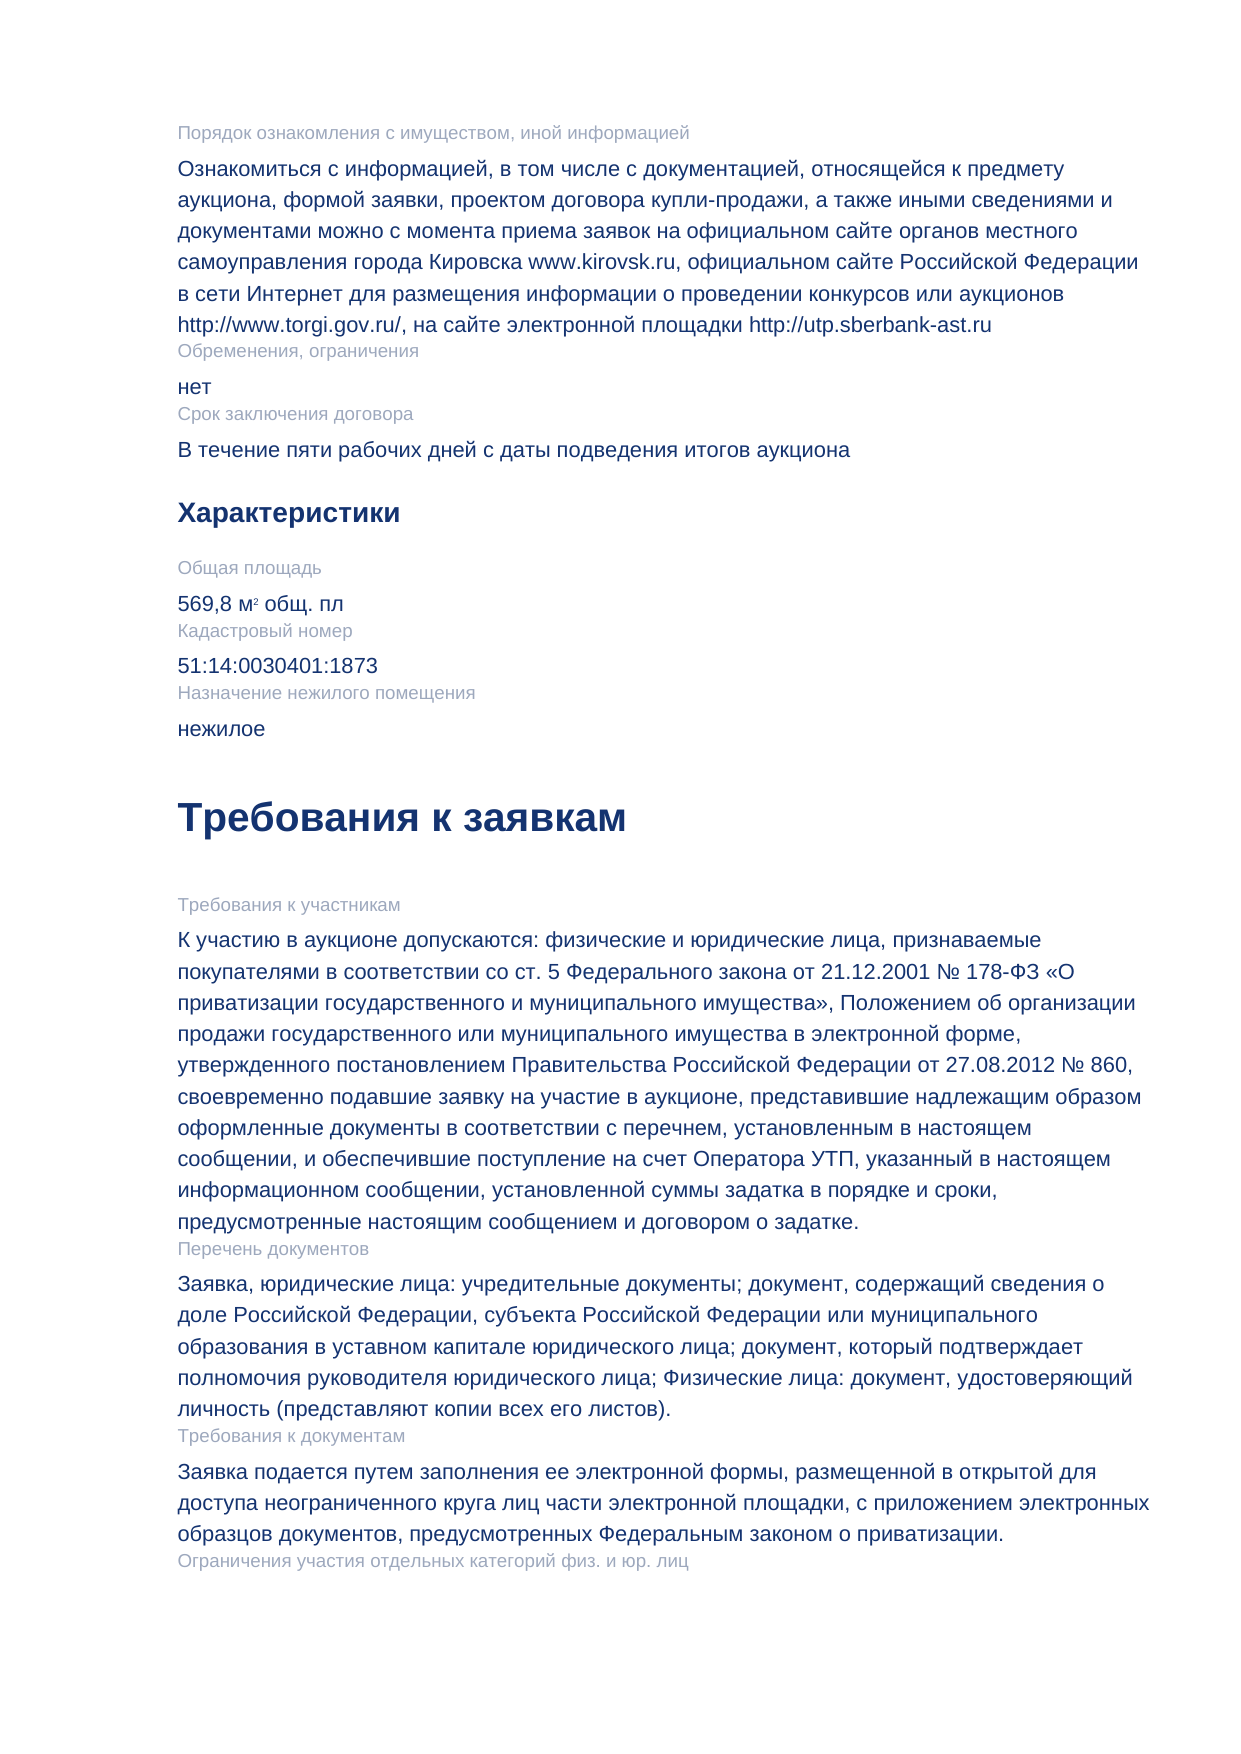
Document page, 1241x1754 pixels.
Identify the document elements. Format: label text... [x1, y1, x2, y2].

text Требования к заявкам [177, 790, 1152, 840]
text Ознакомиться с информацией, в том числе с документацией, относящейся к предмету аукциона, формой заявки, проектом договора купли-продажи, а также иными сведениями и документами можно с момента приема заявок на официальном сайте органов местного самоуправления города Кировска www.kirovsk.ru, официальном сайте Российской Федерации в сети Интернет для размещения информации о проведении конкурсов или аукционов http://www.torgi.gov.ru/, на сайте электронной площадки http://utp.sberbank-ast.ru [177, 149, 1152, 337]
text В течение пяти рабочих дней с даты подведения итогов аукциона [177, 431, 1152, 462]
text К участию в аукционе допускаются: физические и юридические лица, признаваемые покупателями в соответствии со ст. 5 Федерального закона от 21.12.2001 № 178-ФЗ «О приватизации государственного и муниципального имущества», Положением об организации продажи государственного или муниципального имущества в электронной форме, утвержденного постановлением Правительства Российской Федерации от 27.08.2012 № 860, своевременно подавшие заявку на участие в аукционе, представившие надлежащим образом оформленные документы в соответствии с перечнем, установленным в настоящем сообщении, и обеспечившие поступление на счет Оператора УТП, указанный в настоящем информационном сообщении, установленной суммы задатка в порядке и сроки, предусмотренные настоящим сообщением и договором о задатке. [177, 921, 1152, 1234]
text Характеристики [177, 491, 1152, 528]
text Порядок ознакомления с имуществом, иной информацией [177, 118, 1152, 143]
text Общая площадь [177, 553, 1152, 578]
text Обременения, ограничения [177, 337, 1152, 362]
text Кадастровый номер [177, 616, 1152, 641]
text Ограничения участия отдельных категорий физ. и юр. лиц [177, 1546, 1152, 1571]
text Назначение нежилого помещения [177, 678, 1152, 703]
text Заявка, юридические лица: учредительные документы; документ, содержащий сведения о доле Российской Федерации, субъекта Российской Федерации или муниципального образования в уставном капитале юридического лица; документ, который подтверждает полномочия руководителя юридического лица; Физические лица: документ, удостоверяющий личность (представляют копии всех его листов). [177, 1265, 1152, 1421]
text нежилое [177, 710, 1152, 741]
text Требования к документам [177, 1421, 1152, 1446]
text Заявка подается путем заполнения ее электронной формы, размещенной в открытой для доступа неограниченного круга лиц части электронной площадки, с приложением электронных образцов документов, предусмотренных Федеральным законом о приватизации. [177, 1453, 1152, 1546]
text Срок заключения договора [177, 399, 1152, 424]
text 51:14:0030401:1873 [177, 647, 1152, 678]
text Перечень документов [177, 1234, 1152, 1259]
text Требования к участникам [177, 890, 1152, 915]
text 569,8 м2 общ. пл [177, 585, 1152, 616]
text нет [177, 368, 1152, 399]
